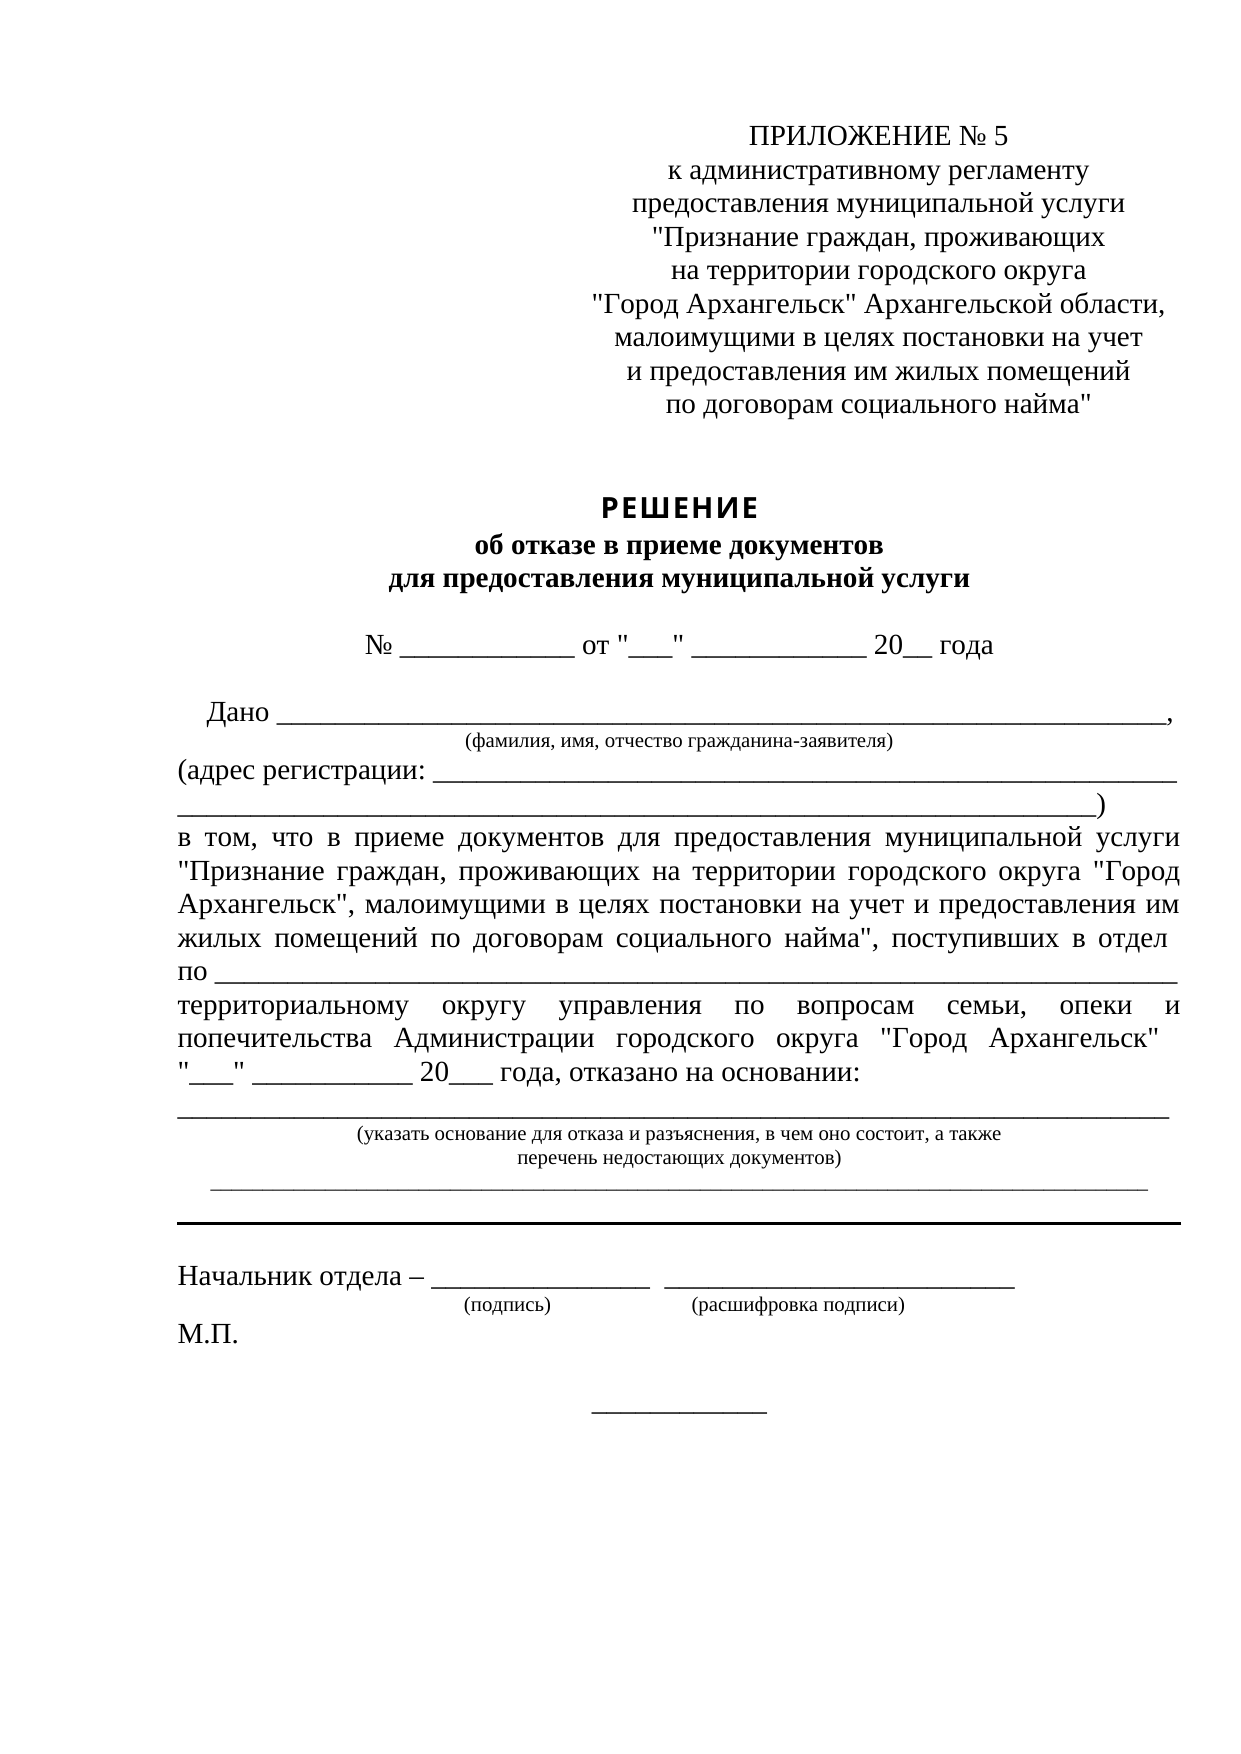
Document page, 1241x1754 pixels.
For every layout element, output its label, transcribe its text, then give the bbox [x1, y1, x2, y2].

text перечень недостающих документов) [177, 1145, 1181, 1169]
text (адрес регистрации: ___________________________________________________ [177, 752, 1181, 786]
text территориальному округу управления по вопросам семьи, опеки и попечительства Администрации городского округа "Город Архангельск" "___" ___________ 20___ года, отказано на основании: [177, 987, 1181, 1088]
text "Город Архангельск" Архангельской области, [576, 286, 1181, 319]
text № ____________ от "___" ____________ 20__ года [177, 627, 1181, 661]
text предоставления муниципальной услуги [576, 185, 1181, 219]
text ____________ [177, 1383, 1181, 1416]
text и предоставления им жилых помещений [576, 353, 1181, 387]
text (указать основание для отказа и разъяснения, в чем оно состоит, а также [177, 1121, 1181, 1145]
text _______________________________________________________________) [177, 786, 1181, 819]
text РЕШЕНИЕ [177, 487, 1181, 527]
text (фамилия, имя, отчество гражданина-заявителя) [177, 728, 1181, 752]
text ____________________________________________________________________ [177, 1088, 1181, 1121]
text "Признание граждан, проживающих [576, 219, 1181, 252]
text в том, что в приеме документов для предоставления муниципальной услуги "Признание граждан, проживающих на территории городского округа "Город Архангельск", малоимущими в целях постановки на учет и предоставления им жилых помещений по договорам социального найма", поступивших в отдел по __________________________________________________________________ [177, 819, 1181, 987]
text об отказе в приеме документов [177, 527, 1181, 560]
text для предоставления муниципальной услуги [177, 560, 1181, 594]
text на территории городского округа [576, 252, 1181, 286]
text ПРИЛОЖЕНИЕ № 5 [576, 118, 1181, 152]
text М.П. [177, 1316, 1181, 1349]
text Начальник отдела – _______________ ________________________ [177, 1258, 1181, 1292]
text Дано _____________________________________________________________, [177, 694, 1181, 728]
text __________________________________________________________________________________________ [177, 1169, 1181, 1193]
text по договорам социального найма" [576, 387, 1181, 420]
text малоимущими в целях постановки на учет [576, 319, 1181, 353]
text к административному регламенту [576, 152, 1181, 185]
text (подпись) (расшифровка подписи) [177, 1292, 1181, 1316]
